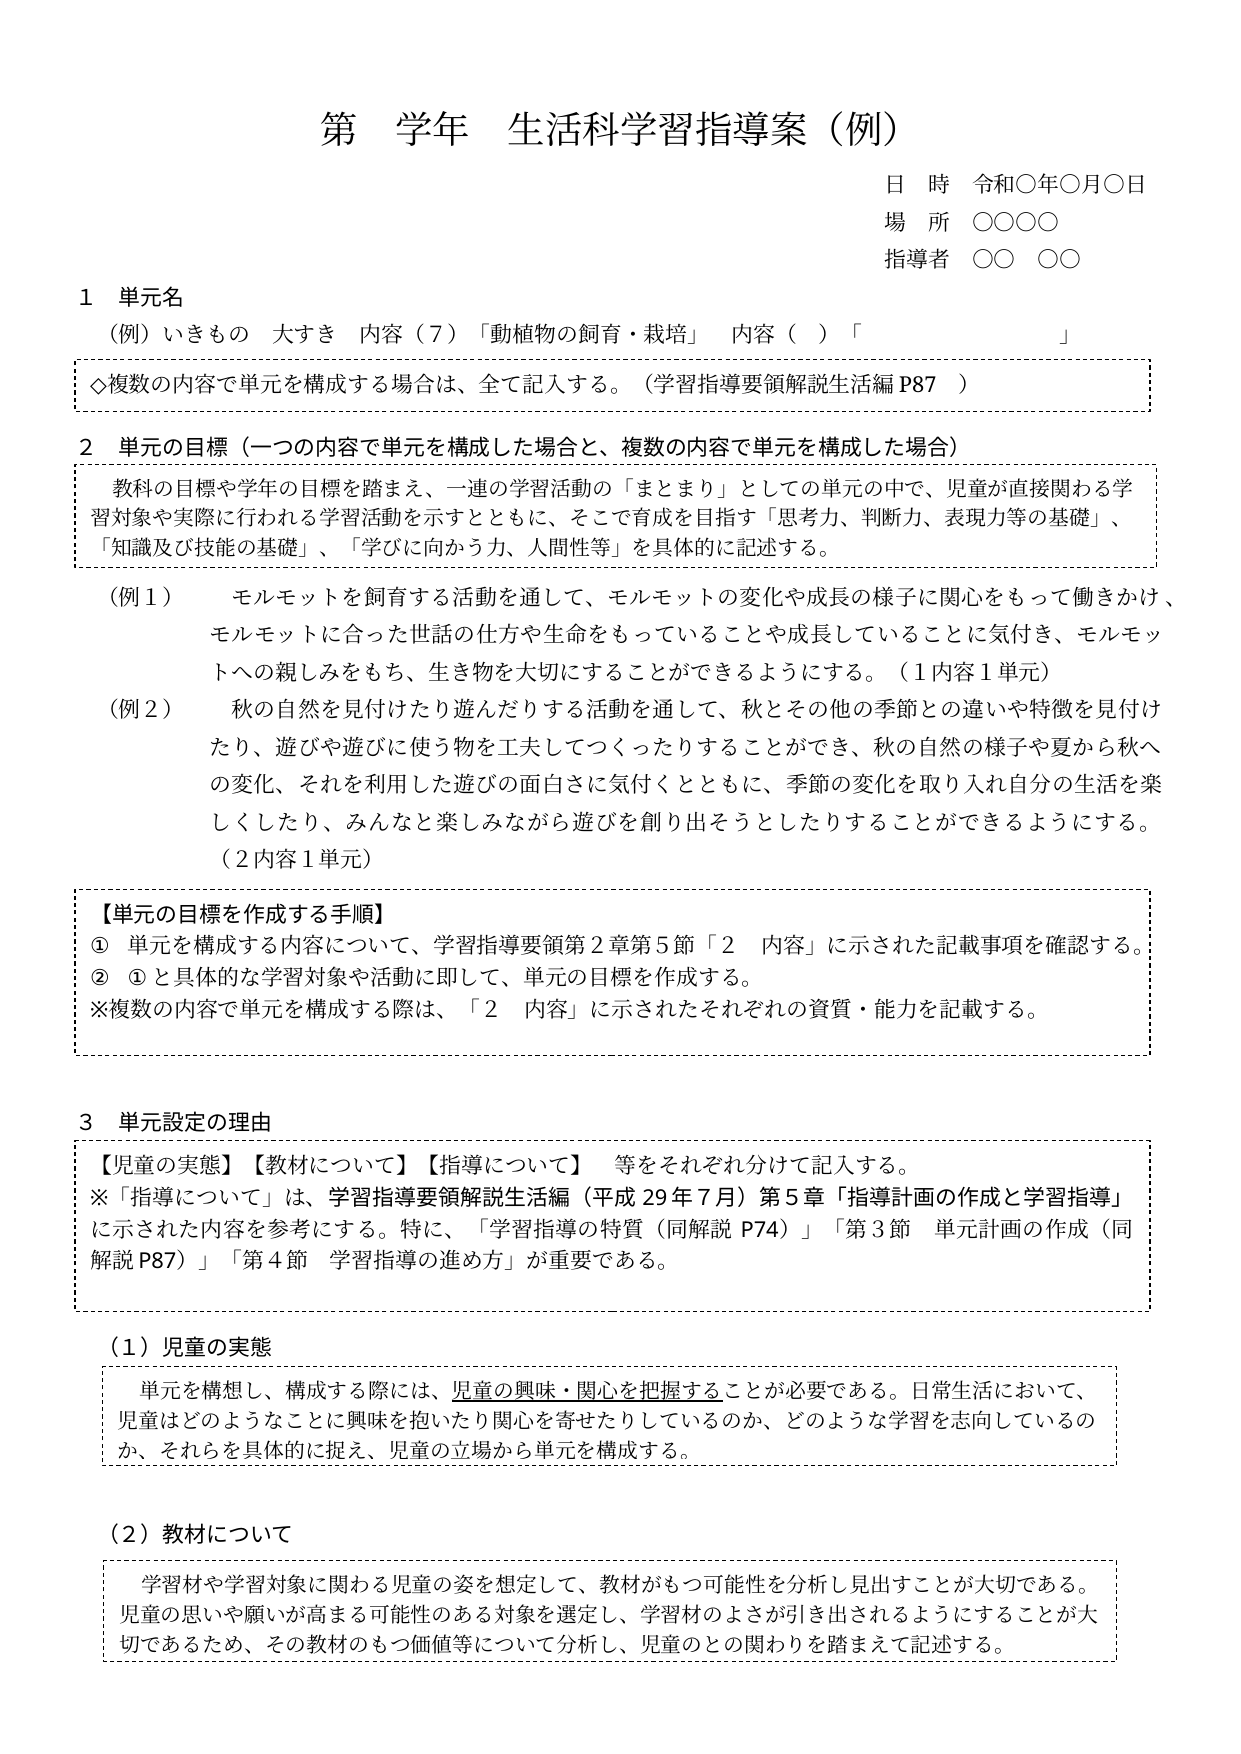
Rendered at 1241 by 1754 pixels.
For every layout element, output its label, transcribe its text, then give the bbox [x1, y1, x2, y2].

text 日 時 令和○年○月○日 [75, 164, 1165, 202]
text ３ 単元設定の理由 [75, 1102, 1165, 1139]
text 場 所 ○○○○ [75, 202, 1165, 239]
text （２）教材について [75, 1514, 1165, 1552]
text １ 単元名 [75, 277, 1165, 314]
text 指導者 ○○ ○○ [75, 239, 1165, 277]
text 第 学年 生活科学習指導案（例） [75, 89, 1165, 164]
list 秋の自然を見付けたり遊んだりする活動を通して、秋とその他の季節との違いや特徴を見付けたり、遊びや遊びに使う物を工夫してつくったりすることができ、秋の自然の様子や夏から秋への変化、それを利用した遊びの面白さに気付くとともに、季節の変化を取り入れ自分の生活を楽しくしたり、みんなと楽しみながら遊びを創り出そうとしたりすることができるようにする。（２内容１単元） [97, 689, 1165, 877]
list モルモットを飼育する活動を通して、モルモットの変化や成長の様子に関心をもって働きかけ、モルモットに合った世話の仕方や生命をもっていることや成長していることに気付き、モルモットへの親しみをもち、生き物を大切にすることができるようにする。（１内容１単元） [97, 577, 1165, 689]
text （１）児童の実態 [75, 1327, 1165, 1364]
text ２ 単元の目標（一つの内容で単元を構成した場合と、複数の内容で単元を構成した場合） [75, 427, 1165, 464]
text （例）いきもの 大すき 内容（７）「動植物の飼育・栽培」 内容（ ）「 」 [75, 314, 1165, 352]
